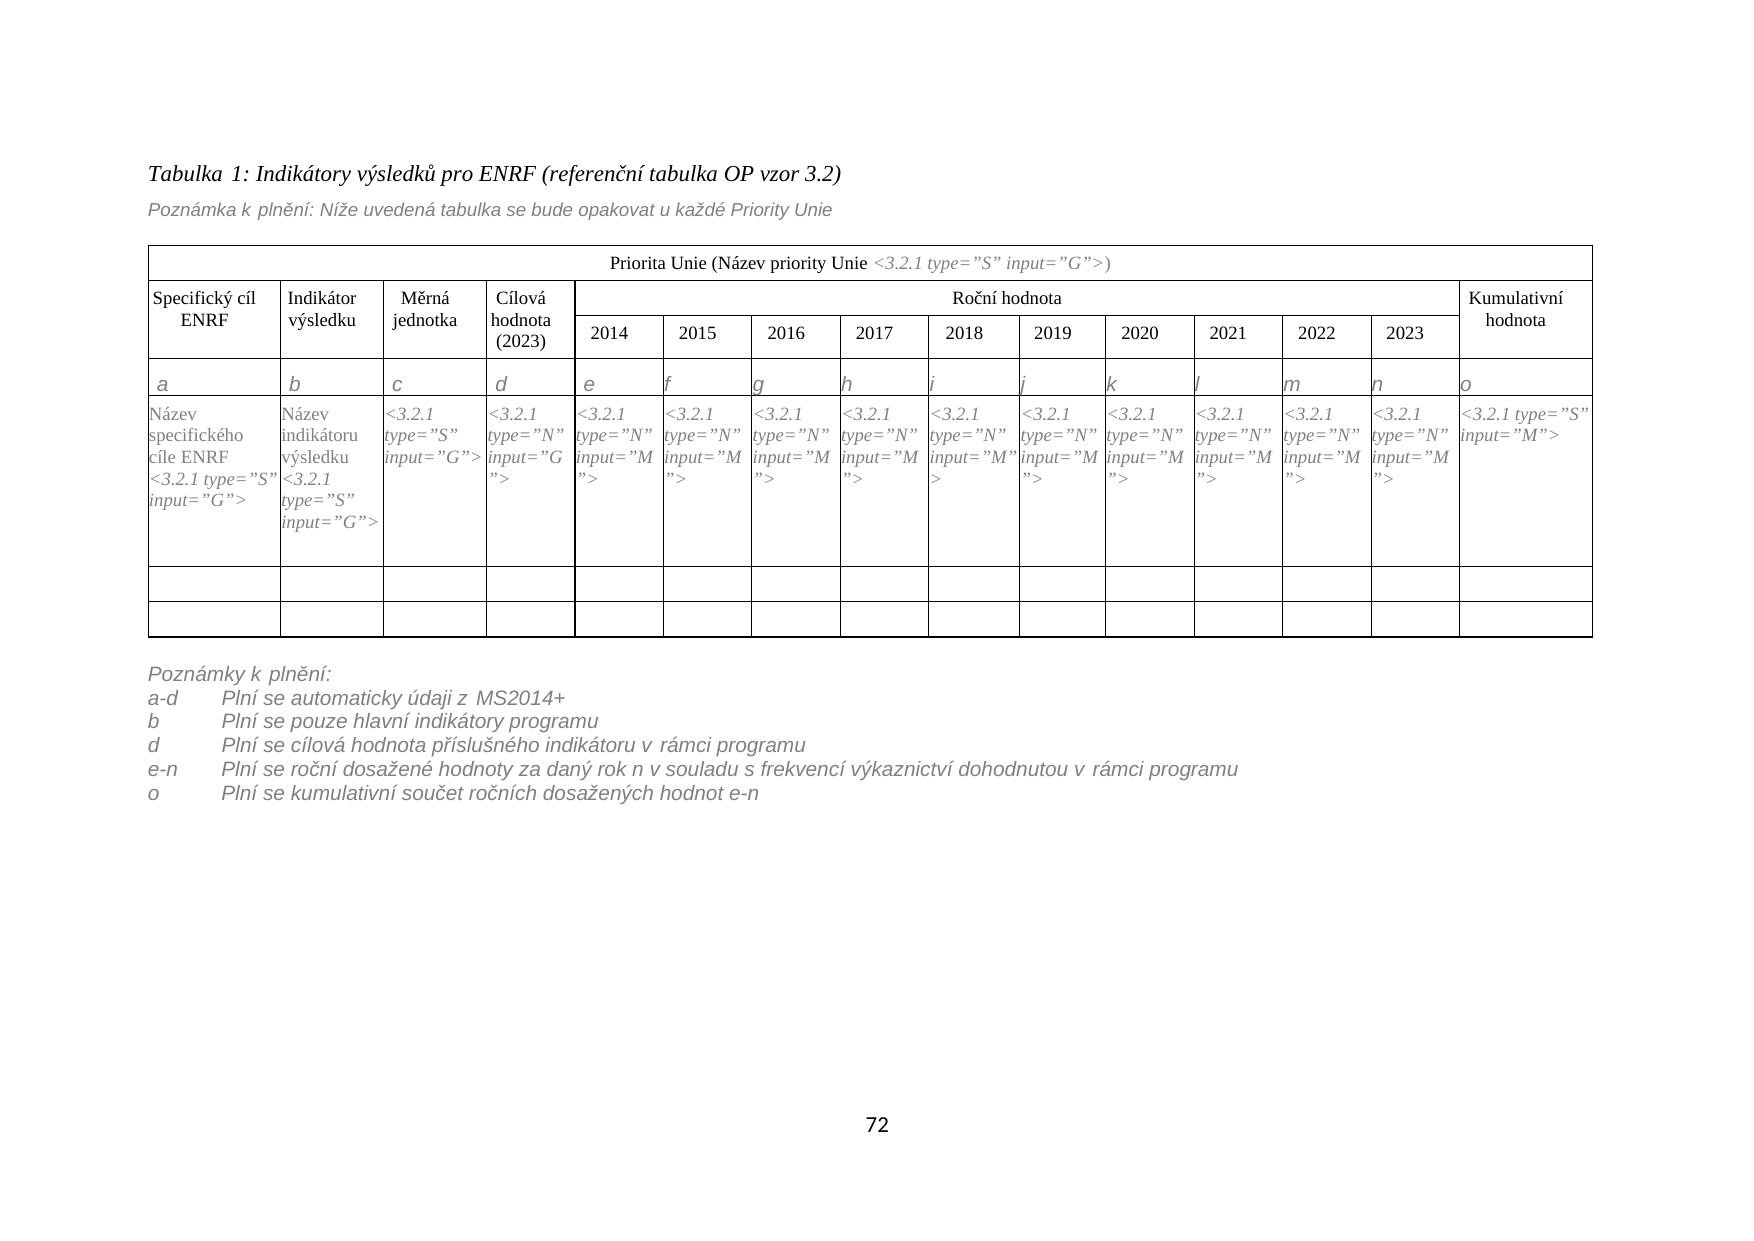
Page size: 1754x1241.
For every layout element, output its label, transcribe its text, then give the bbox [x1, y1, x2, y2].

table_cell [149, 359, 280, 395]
text a-d Plní se automaticky údaji z MS2014+ [148, 685, 1606, 709]
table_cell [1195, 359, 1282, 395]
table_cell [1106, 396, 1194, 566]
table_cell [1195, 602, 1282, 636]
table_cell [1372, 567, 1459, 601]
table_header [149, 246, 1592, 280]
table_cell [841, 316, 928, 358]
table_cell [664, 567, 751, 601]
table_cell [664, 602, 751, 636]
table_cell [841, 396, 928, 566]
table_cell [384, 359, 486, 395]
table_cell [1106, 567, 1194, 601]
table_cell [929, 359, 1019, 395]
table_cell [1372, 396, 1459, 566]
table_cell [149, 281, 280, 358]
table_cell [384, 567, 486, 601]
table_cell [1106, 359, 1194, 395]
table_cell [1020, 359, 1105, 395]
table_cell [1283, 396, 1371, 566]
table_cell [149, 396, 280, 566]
text b Plní se pouze hlavní indikátory programu [148, 709, 1606, 733]
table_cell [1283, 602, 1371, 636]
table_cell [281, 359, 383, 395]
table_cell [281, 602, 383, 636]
text o Plní se kumulativní součet ročních dosažených hodnot e-n [148, 781, 1606, 805]
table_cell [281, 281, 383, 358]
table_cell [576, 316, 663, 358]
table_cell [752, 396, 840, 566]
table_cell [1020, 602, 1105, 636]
text d Plní se cílová hodnota příslušného indikátoru v rámci programu [148, 733, 1606, 757]
text Poznámky k plnění: [148, 661, 1606, 685]
text Poznámka k plnění: Níže uvedená tabulka se bude opakovat u každé Priority Unie [148, 199, 1606, 221]
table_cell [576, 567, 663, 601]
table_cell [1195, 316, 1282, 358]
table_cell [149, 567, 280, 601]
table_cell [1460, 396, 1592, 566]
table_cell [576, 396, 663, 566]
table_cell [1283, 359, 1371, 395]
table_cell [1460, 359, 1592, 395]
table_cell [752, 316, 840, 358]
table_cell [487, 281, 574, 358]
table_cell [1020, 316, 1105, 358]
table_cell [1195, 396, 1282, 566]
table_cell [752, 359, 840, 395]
text Tabulka 1: Indikátory výsledků pro ENRF (referenční tabulka OP vzor 3.2) [148, 160, 1606, 187]
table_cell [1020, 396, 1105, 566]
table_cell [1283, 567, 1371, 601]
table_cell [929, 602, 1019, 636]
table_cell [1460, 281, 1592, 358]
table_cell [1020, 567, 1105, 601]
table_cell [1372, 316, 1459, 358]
text e-n Plní se roční dosažené hodnoty za daný rok n v souladu s frekvencí výkaznictví dohodnutou v rámci programu [148, 757, 1606, 781]
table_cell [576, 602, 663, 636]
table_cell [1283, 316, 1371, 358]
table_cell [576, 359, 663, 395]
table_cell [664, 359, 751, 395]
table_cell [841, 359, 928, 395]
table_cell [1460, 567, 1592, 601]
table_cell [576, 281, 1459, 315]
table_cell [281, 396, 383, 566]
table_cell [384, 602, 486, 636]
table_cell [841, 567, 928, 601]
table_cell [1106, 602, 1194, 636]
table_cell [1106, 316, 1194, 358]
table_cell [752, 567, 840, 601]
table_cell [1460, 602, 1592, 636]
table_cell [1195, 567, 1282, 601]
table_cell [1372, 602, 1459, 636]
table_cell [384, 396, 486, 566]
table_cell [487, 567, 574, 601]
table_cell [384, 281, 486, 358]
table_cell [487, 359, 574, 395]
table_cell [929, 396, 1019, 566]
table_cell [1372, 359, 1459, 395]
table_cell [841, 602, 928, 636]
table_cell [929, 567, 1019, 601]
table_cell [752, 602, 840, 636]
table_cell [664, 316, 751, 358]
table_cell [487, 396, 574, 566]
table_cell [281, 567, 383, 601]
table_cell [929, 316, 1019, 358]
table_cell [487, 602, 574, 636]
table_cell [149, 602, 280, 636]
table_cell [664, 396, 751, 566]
